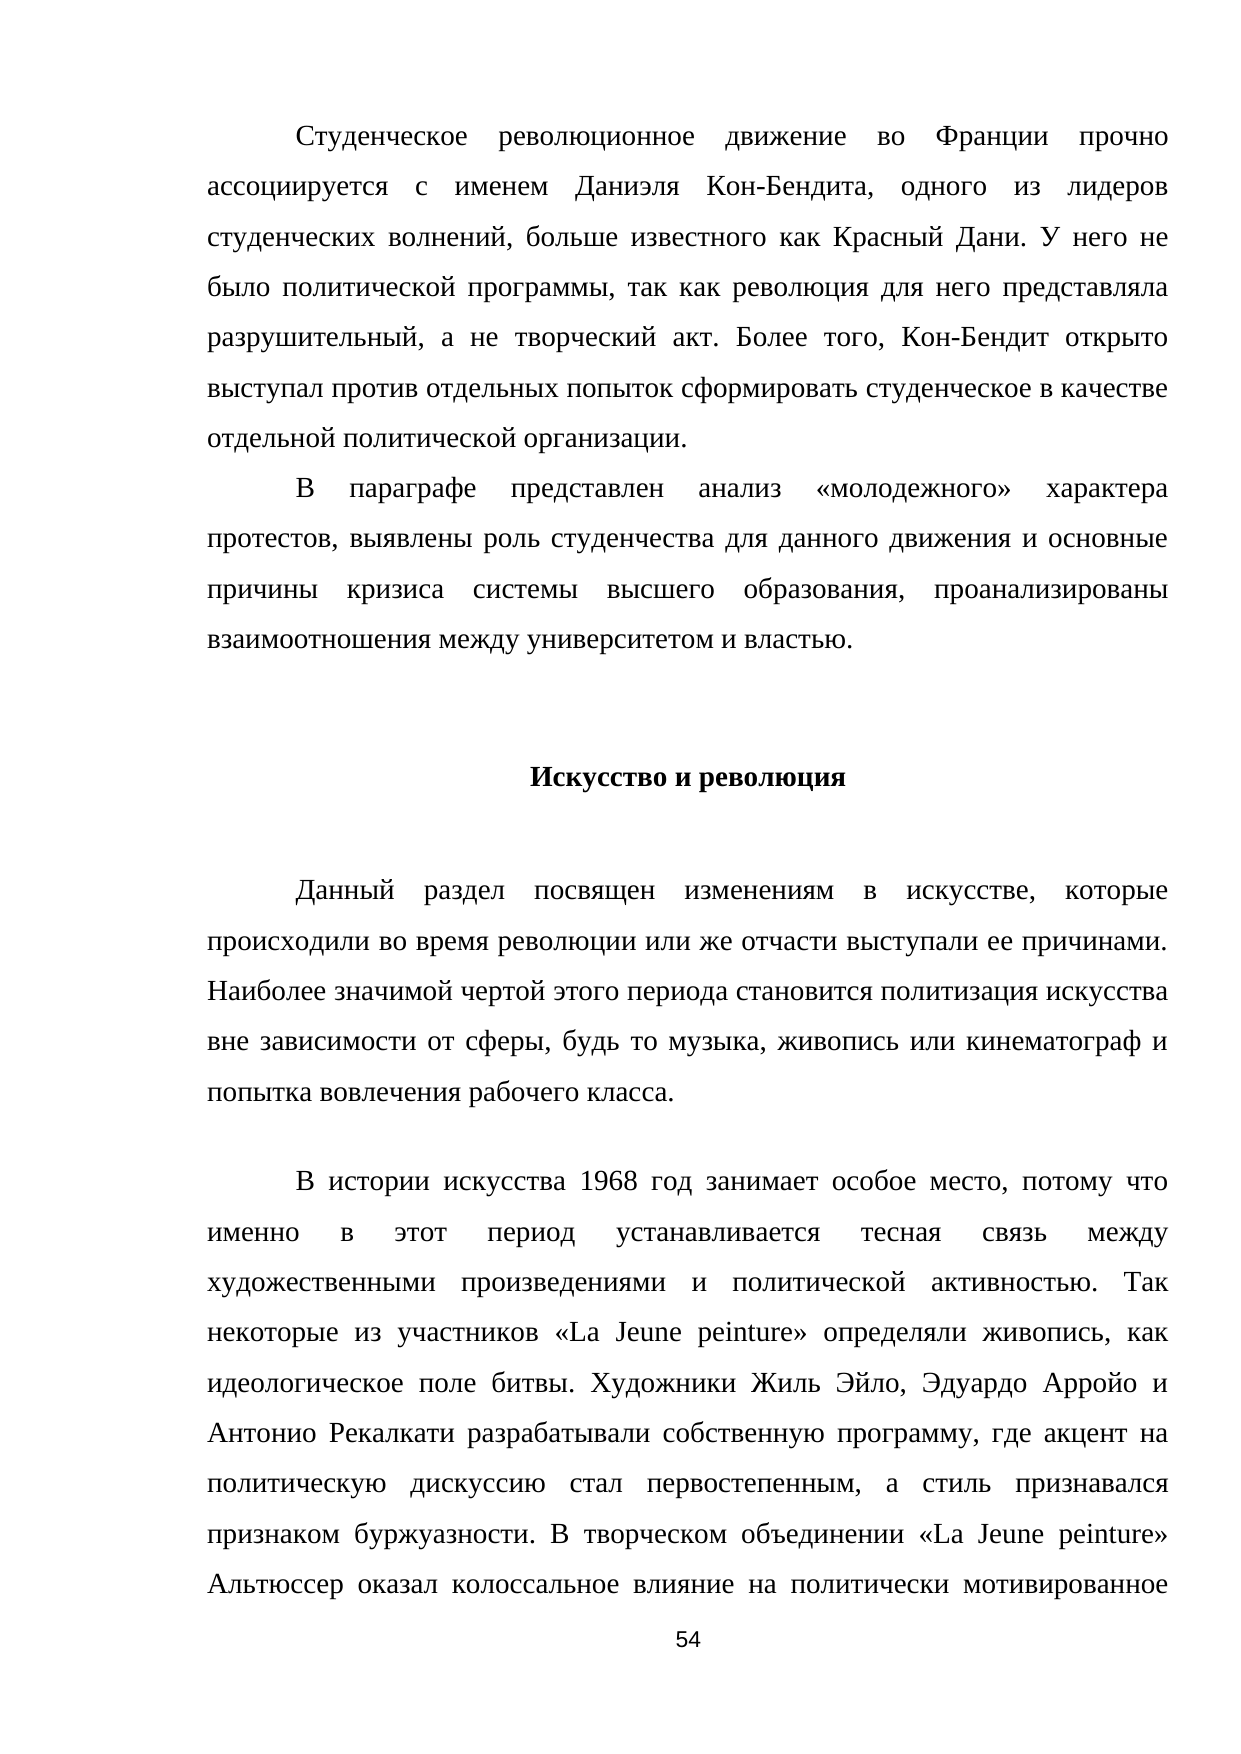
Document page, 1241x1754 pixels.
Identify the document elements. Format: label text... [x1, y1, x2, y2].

subtitle Искусство и революция [207, 759, 1169, 793]
text В параграфе представлен анализ «молодежного» характера протестов, выявлены роль студенчества для данного движения и основные причины кризиса системы высшего образования, проанализированы взаимоотношения между университетом и властью. [207, 470, 1169, 655]
text Студенческое революционное движение во Франции прочно ассоциируется с именем Даниэля Кон-Бендита, одного из лидеров студенческих волнений, больше известного как Красный Дани. У него не было политической программы, так как революция для него представляла разрушительный, а не творческий акт. Более того, Кон-Бендит открыто выступал против отдельных попыток сформировать студенческое в качестве отдельной политической организации. [207, 118, 1169, 453]
text Данный раздел посвящен изменениям в искусстве, которые происходили во время революции или же отчасти выступали ее причинами. Наиболее значимой чертой этого периода становится политизация искусства вне зависимости от сферы, будь то музыка, живопись или кинематограф и попытка вовлечения рабочего класса. [207, 872, 1169, 1107]
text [207, 1163, 1169, 1599]
